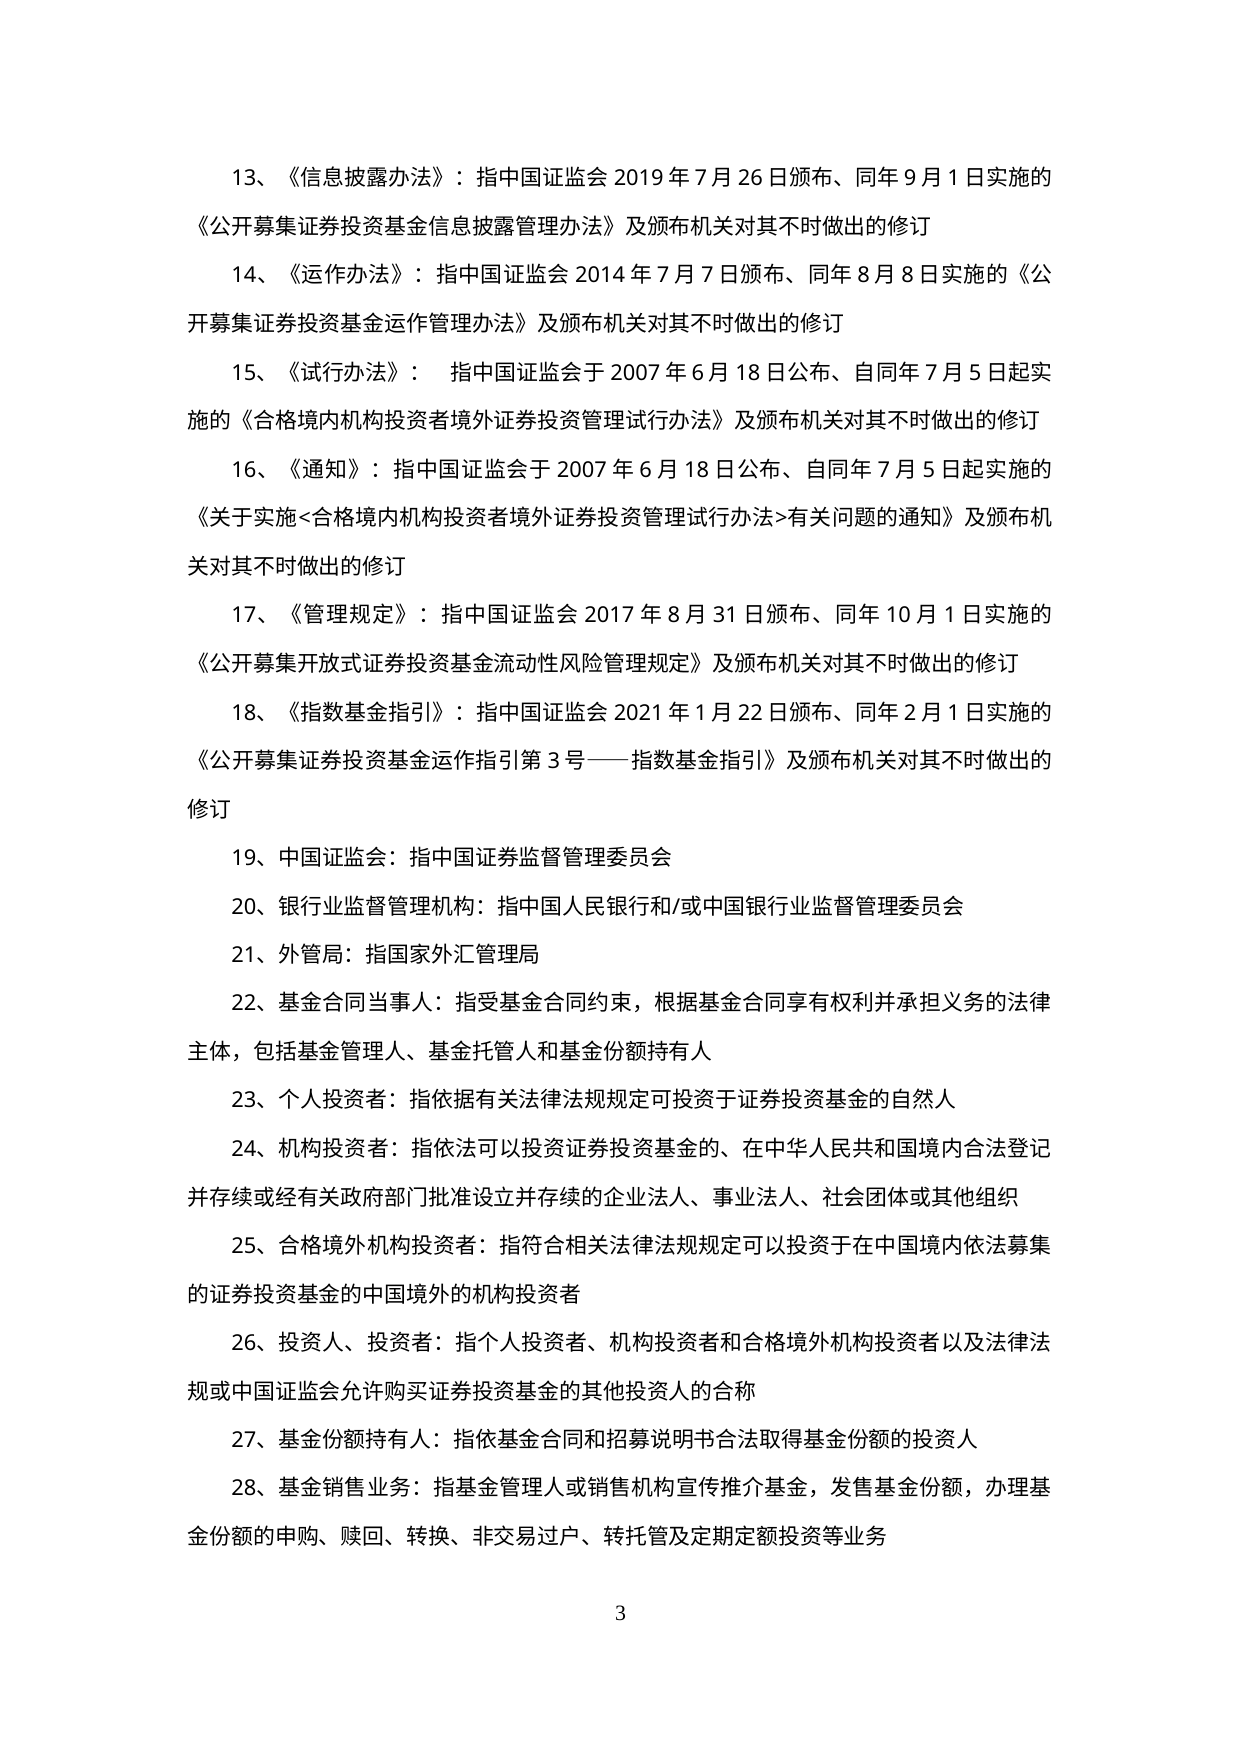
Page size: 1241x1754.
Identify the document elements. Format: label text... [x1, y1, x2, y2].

text 18、《指数基金指引》：指中国证监会2021年1月22日颁布、同年2月1日实施的《公开募集证券投资基金运作指引第3号——指数基金指引》及颁布机关对其不时做出的修订 [187, 694, 1053, 824]
text 16、《通知》：指中国证监会于2007年6月18日公布、自同年7月5日起实施的《关于实施<合格境内机构投资者境外证券投资管理试行办法>有关问题的通知》及颁布机关对其不时做出的修订 [187, 451, 1053, 581]
text 22、基金合同当事人：指受基金合同约束，根据基金合同享有权利并承担义务的法律主体，包括基金管理人、基金托管人和基金份额持有人 [187, 985, 1053, 1066]
text 14、《运作办法》：指中国证监会2014年7月7日颁布、同年8月8日实施的《公开募集证券投资基金运作管理办法》及颁布机关对其不时做出的修订 [187, 257, 1053, 338]
text 21、外管局：指国家外汇管理局 [187, 937, 1053, 969]
text 19、中国证监会：指中国证券监督管理委员会 [187, 840, 1053, 873]
text 20、银行业监督管理机构：指中国人民银行和/或中国银行业监督管理委员会 [187, 888, 1053, 921]
text 27、基金份额持有人：指依基金合同和招募说明书合法取得基金份额的投资人 [187, 1422, 1053, 1454]
text 28、基金销售业务：指基金管理人或销售机构宣传推介基金，发售基金份额，办理基金份额的申购、赎回、转换、非交易过户、转托管及定期定额投资等业务 [187, 1470, 1053, 1551]
text 23、个人投资者：指依据有关法律法规规定可投资于证券投资基金的自然人 [187, 1082, 1053, 1115]
text 24、机构投资者：指依法可以投资证券投资基金的、在中华人民共和国境内合法登记并存续或经有关政府部门批准设立并存续的企业法人、事业法人、社会团体或其他组织 [187, 1131, 1053, 1212]
text 17、《管理规定》：指中国证监会2017年8月31日颁布、同年10月1日实施的《公开募集开放式证券投资基金流动性风险管理规定》及颁布机关对其不时做出的修订 [187, 597, 1053, 678]
text 26、投资人、投资者：指个人投资者、机构投资者和合格境外机构投资者以及法律法规或中国证监会允许购买证券投资基金的其他投资人的合称 [187, 1325, 1053, 1406]
text 25、合格境外机构投资者：指符合相关法律法规规定可以投资于在中国境内依法募集的证券投资基金的中国境外的机构投资者 [187, 1228, 1053, 1309]
text 15、《试行办法》： 指中国证监会于2007年6月18日公布、自同年7月5日起实施的《合格境内机构投资者境外证券投资管理试行办法》及颁布机关对其不时做出的修订 [187, 354, 1053, 436]
text 13、《信息披露办法》：指中国证监会2019年7月26日颁布、同年9月1日实施的《公开募集证券投资基金信息披露管理办法》及颁布机关对其不时做出的修订 [187, 160, 1053, 241]
